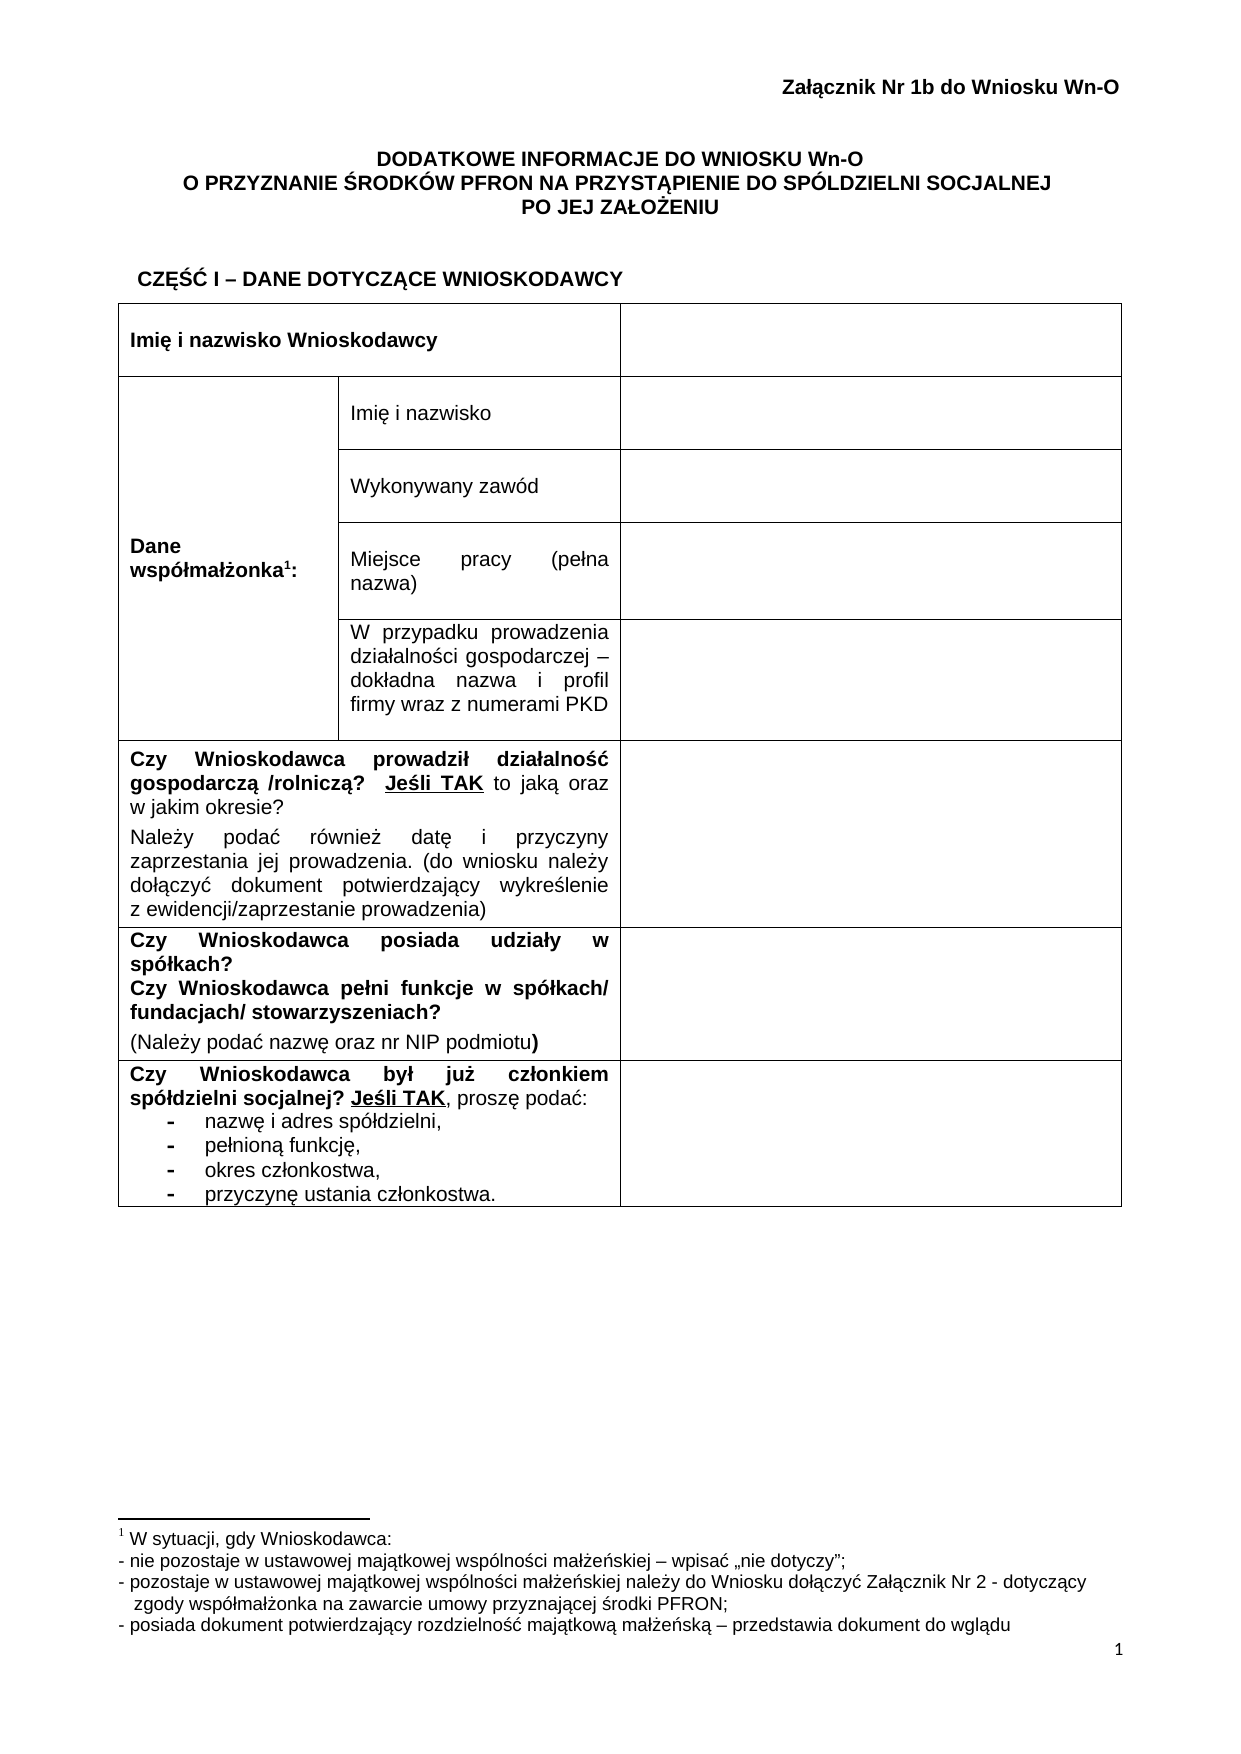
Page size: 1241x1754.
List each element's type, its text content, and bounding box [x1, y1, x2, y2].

table_cell Czy Wnioskodawca był już członkiem spółdzielni socjalnej? Jeśli TAK, proszę podać: nazwę i adres spółdzielni, pełnioną funkcję, okres członkostwa, przyczynę ustania członkostwa. [119, 1061, 620, 1206]
table_cell [621, 620, 1121, 739]
table_header Imię i nazwisko Wnioskodawcy [119, 304, 620, 376]
table_cell Wykonywany zawód [339, 450, 620, 522]
text CZĘŚĆ I – DANE DOTYCZĄCE WNIOSKODAWCY [137, 267, 1122, 291]
table_cell Miejsce pracy (pełna nazwa) [339, 523, 620, 619]
table_header [621, 304, 1121, 376]
text DODATKOWE INFORMACJE DO WNIOSKU Wn-O [118, 147, 1122, 171]
table_cell Imię i nazwisko [339, 377, 620, 449]
table_cell Czy Wnioskodawca prowadził działalność gospodarczą /rolniczą? Jeśli TAK to jaką oraz w jakim okresie? Należy podać również datę i przyczyny zaprzestania jej prowadzenia. (do wniosku należy dołączyć dokument potwierdzający wykreślenie z ewidencji/zaprzestanie prowadzenia) [119, 741, 620, 927]
text Załącznik Nr 1b do Wniosku Wn-O [118, 75, 1122, 99]
table_cell Dane współmałżonka: [119, 377, 338, 739]
table_cell [621, 1061, 1121, 1206]
table_cell [621, 523, 1121, 619]
table_cell [621, 741, 1121, 927]
table_cell [621, 928, 1121, 1060]
table_cell W przypadku prowadzenia działalności gospodarczej – dokładna nazwa i profil firmy wraz z numerami PKD [339, 620, 620, 739]
table_cell [621, 377, 1121, 449]
table_cell Czy Wnioskodawca posiada udziały w spółkach? Czy Wnioskodawca pełni funkcje w spółkach/ fundacjach/ stowarzyszeniach? (Należy podać nazwę oraz nr NIP podmiotu) [119, 928, 620, 1060]
table_cell [621, 450, 1121, 522]
text O PRZYZNANIE ŚRODKÓW PFRON NA PRZYSTĄPIENIE DO SPÓLDZIELNI SOCJALNEJ PO JEJ ZAŁOŻENIU [118, 171, 1122, 219]
